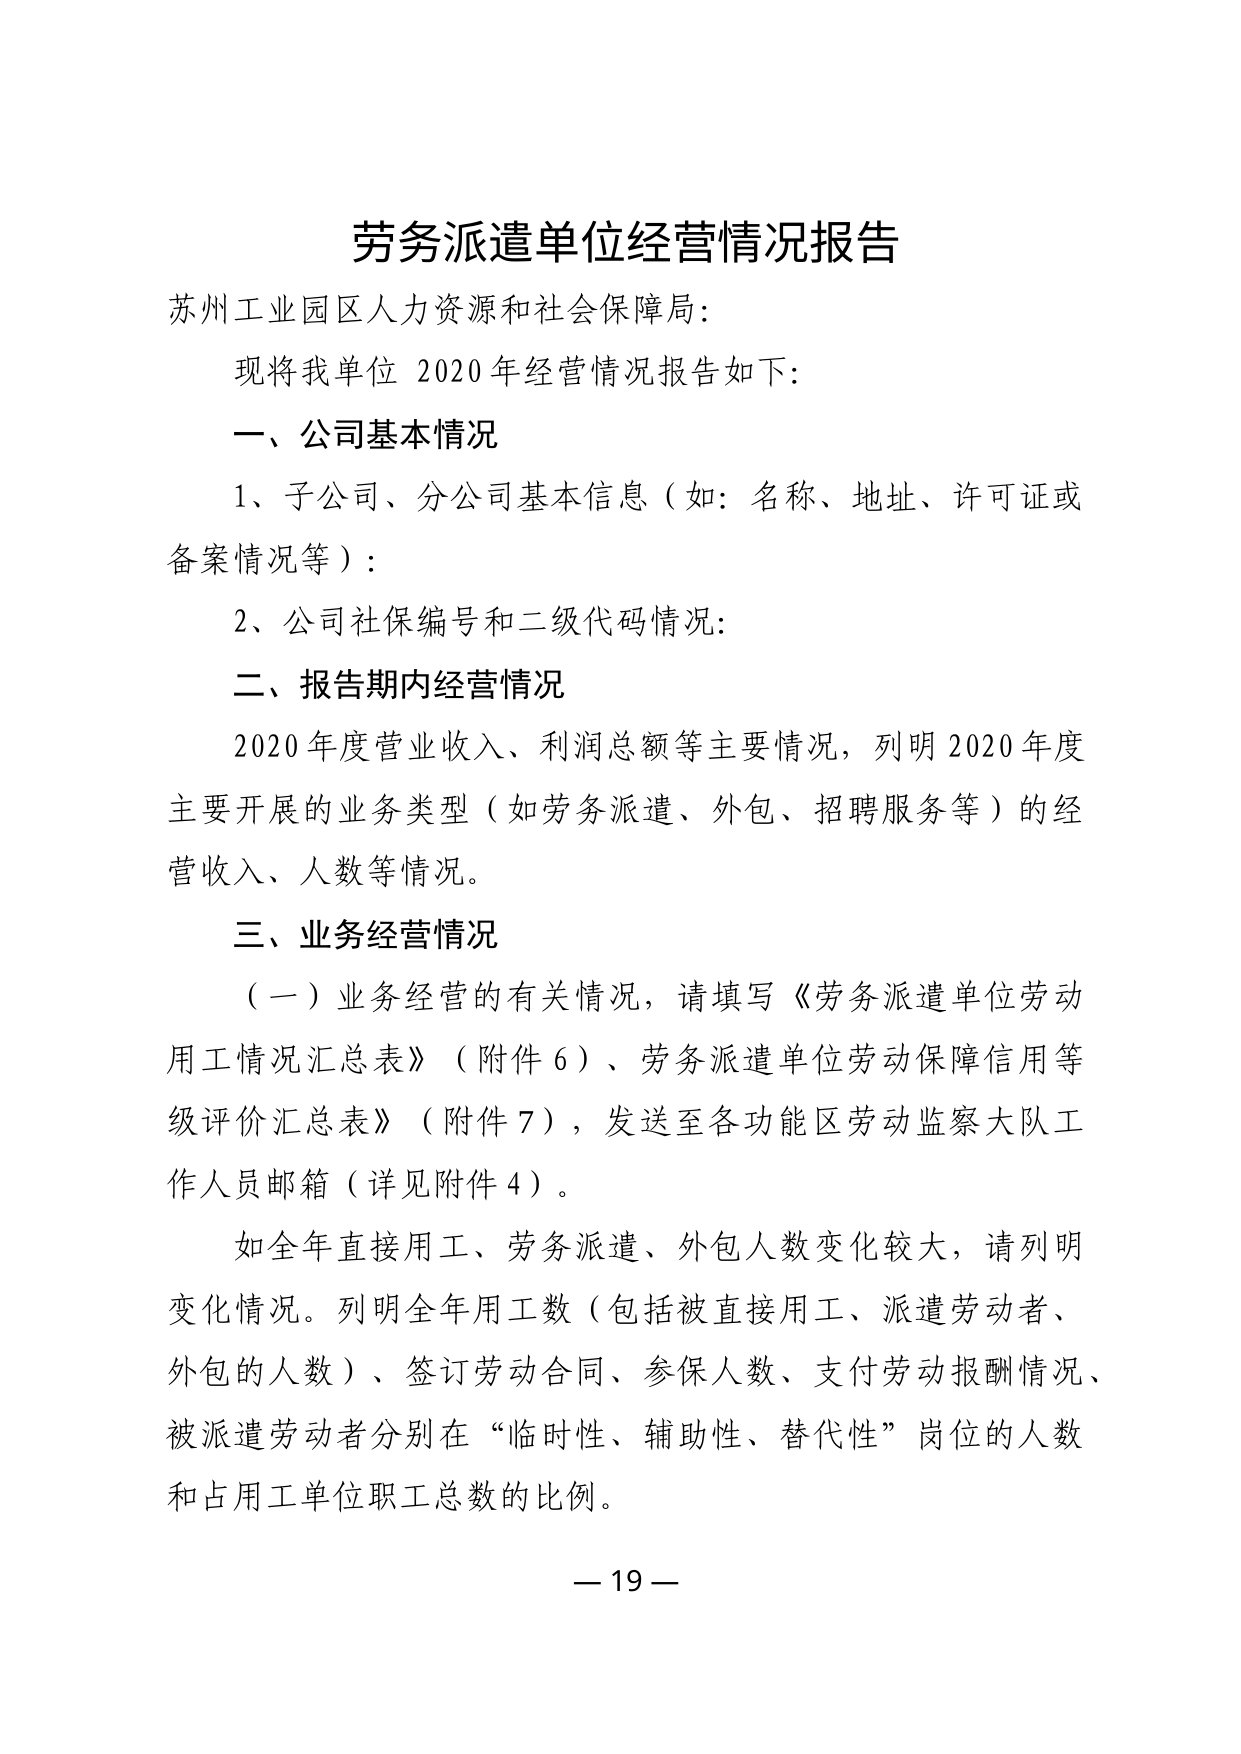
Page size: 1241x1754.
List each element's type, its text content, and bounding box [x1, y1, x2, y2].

text 如全年直接用工、劳务派遣、外包人数变化较大，请列明变化情况。列明全年用工数（包括被直接用工、派遣劳动者、外包的人数）、签订劳动合同、参保人数、支付劳动报酬情况、被派遣劳动者分别在“临时性、辅助性、替代性”岗位的人数和占用工单位职工总数的比例。 [165, 1208, 1087, 1521]
text 2、公司社保编号和二级代码情况： [165, 583, 1087, 646]
text （一）业务经营的有关情况，请填写《劳务派遣单位劳动用工情况汇总表》（附件6）、劳务派遣单位劳动保障信用等级评价汇总表》（附件7），发送至各功能区劳动监察大队工作人员邮箱（详见附件4）。 [165, 958, 1087, 1208]
text 现将我单位 2020年经营情况报告如下： [165, 333, 1087, 396]
text 一、公司基本情况 [165, 396, 1087, 458]
text 劳务派遣单位经营情况报告 [165, 213, 1087, 271]
text 二、报告期内经营情况 [165, 646, 1087, 708]
text 苏州工业园区人力资源和社会保障局： [165, 271, 1087, 333]
text 三、业务经营情况 [165, 896, 1087, 958]
text 2020年度营业收入、利润总额等主要情况，列明2020年度主要开展的业务类型（如劳务派遣、外包、招聘服务等）的经营收入、人数等情况。 [165, 708, 1087, 896]
text 1、子公司、分公司基本信息（如：名称、地址、许可证或备案情况等）： [165, 458, 1087, 583]
